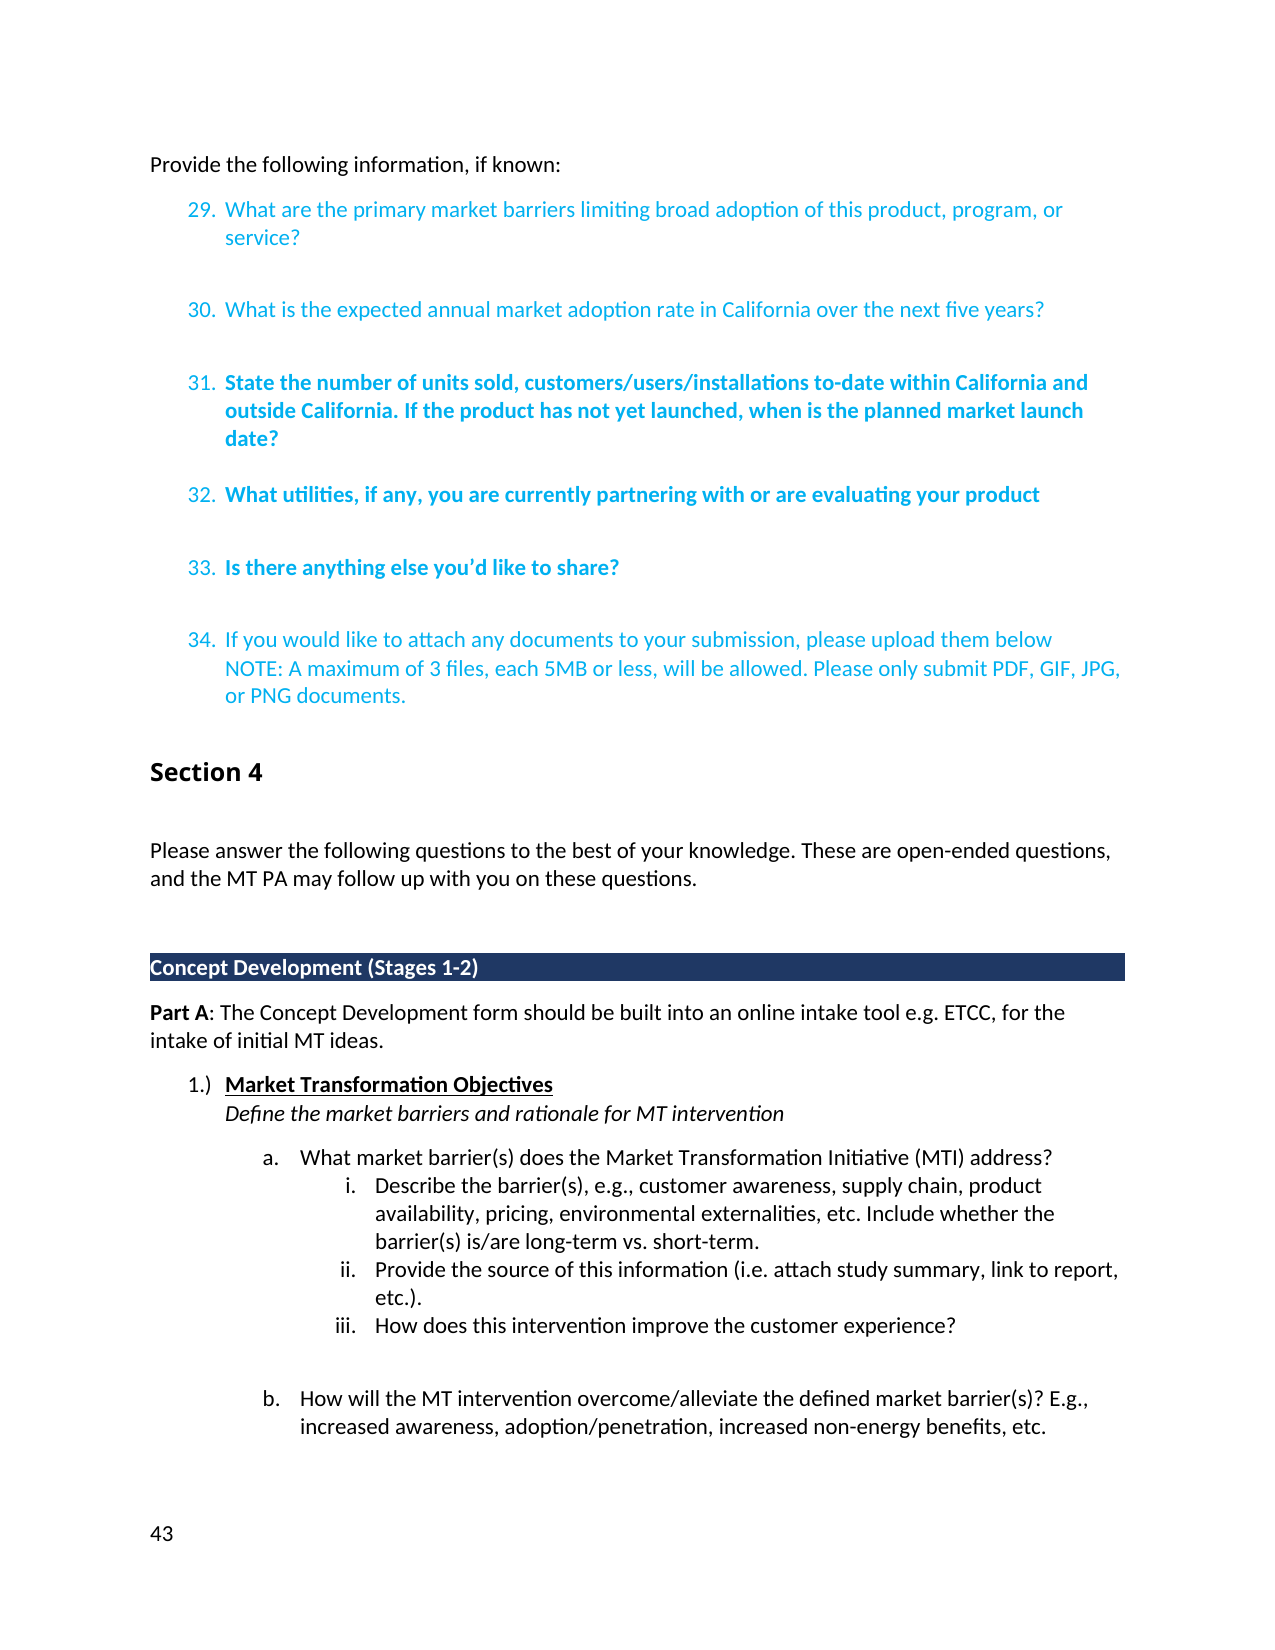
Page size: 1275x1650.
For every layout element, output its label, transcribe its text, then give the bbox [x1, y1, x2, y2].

list If you would like to attach any documents to your submission, please upload them below [187, 626, 1125, 654]
list Describe the barrier(s), e.g., customer awareness, supply chain, product availability, pricing, environmental externalities, etc. Include whether the barrier(s) is/are long-term vs. short-term. [356, 1171, 1125, 1255]
text Concept Development (Stages 1-2) [150, 953, 1125, 981]
list Provide the source of this information (i.e. attach study summary, link to report, etc.). [356, 1255, 1125, 1311]
text Part A: The Concept Development form should be built into an online intake tool e.g. ETCC, for the intake of initial MT ideas. [150, 998, 1125, 1054]
list Is there anything else you’d like to share? [187, 553, 1125, 581]
list State the number of units sold, customers/users/installations to-date within California and outside California. If the product has not yet launched, when is the planned market launch date? [187, 368, 1125, 452]
list What utilities, if any, you are currently partnering with or are evaluating your product [187, 480, 1125, 508]
subtitle Section 4 [150, 754, 1125, 788]
text Please answer the following questions to the best of your knowledge. These are open-ended questions, and the MT PA may follow up with you on these questions. [150, 836, 1125, 892]
list What market barrier(s) does the Market Transformation Initiative (MTI) address? [262, 1143, 1125, 1171]
list NOTE: A maximum of 3 files, each 5MB or less, will be allowed. Please only submit PDF, GIF, JPG, or PNG documents. [225, 654, 1125, 710]
list How does this intervention improve the customer experience? [356, 1311, 1125, 1339]
list What are the primary market barriers limiting broad adoption of this product, program, or service? [187, 195, 1125, 251]
text Define the market barriers and rationale for MT intervention [225, 1099, 1125, 1127]
list Market Transformation Objectives [187, 1071, 1125, 1099]
list What is the expected annual market adoption rate in California over the next five years? [187, 295, 1125, 323]
list How will the MT intervention overcome/alleviate the defined market barrier(s)? E.g., increased awareness, adoption/penetration, increased non-energy benefits, etc. [262, 1384, 1125, 1440]
text Provide the following information, if known: [150, 150, 1125, 178]
